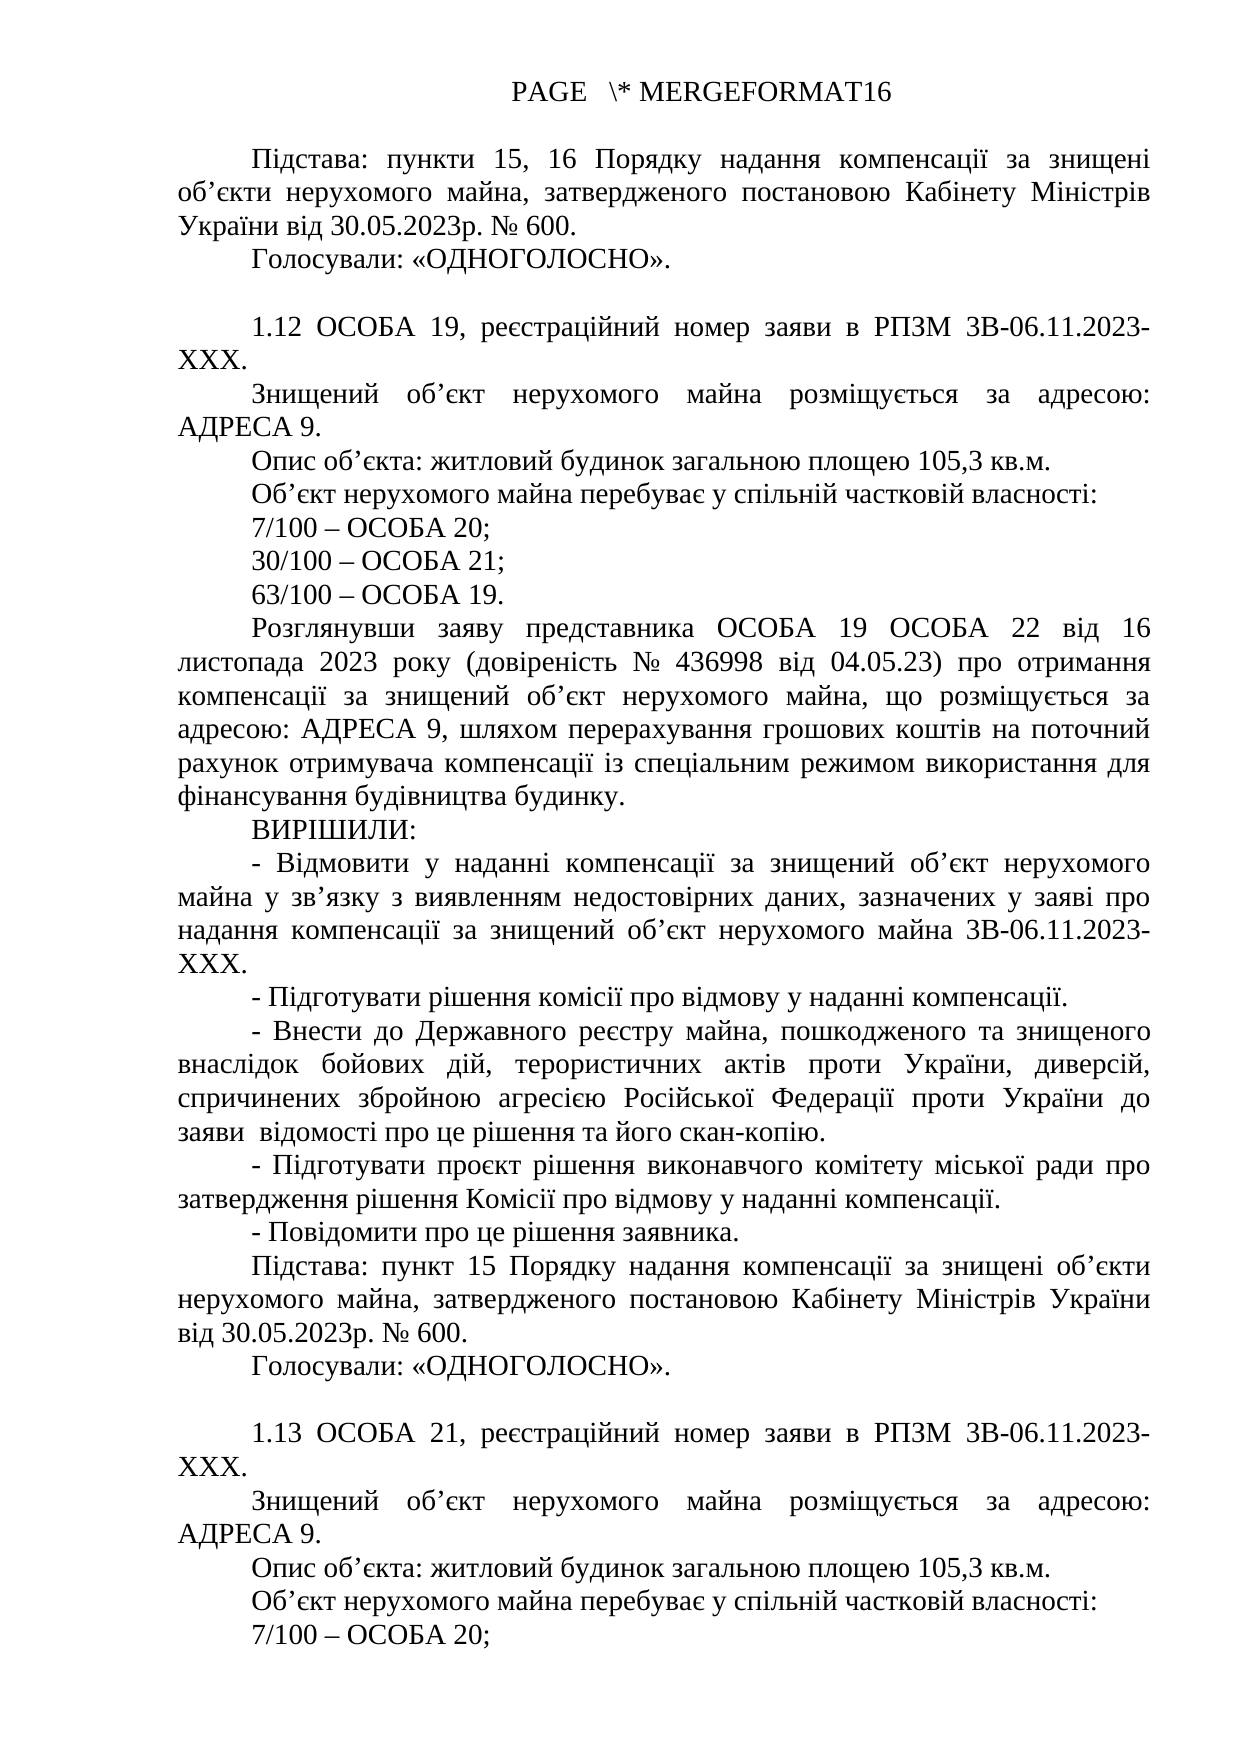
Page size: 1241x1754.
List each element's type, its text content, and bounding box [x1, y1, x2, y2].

text 30/100 – ОСОБА 21; [177, 543, 1152, 577]
text - Підготувати проєкт рішення виконавчого комітету міської ради про затвердження рішення Комісії про відмову у наданні компенсації. [177, 1147, 1152, 1214]
text Голосували: «ОДНОГОЛОСНО». [177, 242, 1152, 275]
text 1.12 ОСОБА 19, реєстраційний номер заяви в РПЗМ 3В-06.11.2023-ХХХ. [177, 309, 1152, 376]
text Розглянувши заяву представника ОСОБА 19 ОСОБА 22 від 16 листопада 2023 року (довіреність № 436998 від 04.05.23) про отримання компенсації за знищений об’єкт нерухомого майна, що розміщується за адресою: АДРЕСА 9, шляхом перерахування грошових коштів на поточний рахунок отримувача компенсації із спеціальним режимом використання для фінансування будівництва будинку. [177, 611, 1152, 812]
text Голосували: «ОДНОГОЛОСНО». [177, 1348, 1152, 1382]
text 7/100 – ОСОБА 20; [177, 1617, 1152, 1650]
text - Відмовити у наданні компенсації за знищений об’єкт нерухомого майна у зв’язку з виявленням недостовірних даних, зазначених у заяві про надання компенсації за знищений об’єкт нерухомого майна 3В-06.11.2023-ХХХ. [177, 845, 1152, 979]
text 7/100 – ОСОБА 20; [177, 510, 1152, 543]
text Знищений об’єкт нерухомого майна розміщується за адресою: АДРЕСА 9. [177, 376, 1152, 443]
text Об’єкт нерухомого майна перебуває у спільній частковій власності: [177, 476, 1152, 510]
text 63/100 – ОСОБА 19. [177, 577, 1152, 611]
text - Внести до Державного реєстру майна, пошкодженого та знищеного внаслідок бойових дій, терористичних актів проти України, диверсій, спричинених збройною агресією Російської Федерації проти України до заяви відомості про це рішення та його скан-копію. [177, 1013, 1152, 1147]
text Опис об’єкта: житловий будинок загальною площею 105,3 кв.м. [177, 443, 1152, 476]
text 1.13 ОСОБА 21, реєстраційний номер заяви в РПЗМ 3В-06.11.2023-ХХХ. [177, 1416, 1152, 1483]
text - Підготувати рішення комісії про відмову у наданні компенсації. [177, 979, 1152, 1013]
text ВИРІШИЛИ: [177, 812, 1152, 845]
text Опис об’єкта: житловий будинок загальною площею 105,3 кв.м. [177, 1550, 1152, 1583]
text - Повідомити про це рішення заявника. [177, 1214, 1152, 1248]
text Підстава: пункти 15, 16 Порядку надання компенсації за знищені об’єкти нерухомого майна, затвердженого постановою Кабінету Міністрів України від 30.05.2023р. № 600. [177, 141, 1152, 242]
text Знищений об’єкт нерухомого майна розміщується за адресою: АДРЕСА 9. [177, 1483, 1152, 1550]
text Підстава: пункт 15 Порядку надання компенсації за знищені об’єкти нерухомого майна, затвердженого постановою Кабінету Міністрів України від 30.05.2023р. № 600. [177, 1248, 1152, 1348]
text Об’єкт нерухомого майна перебуває у спільній частковій власності: [177, 1583, 1152, 1617]
